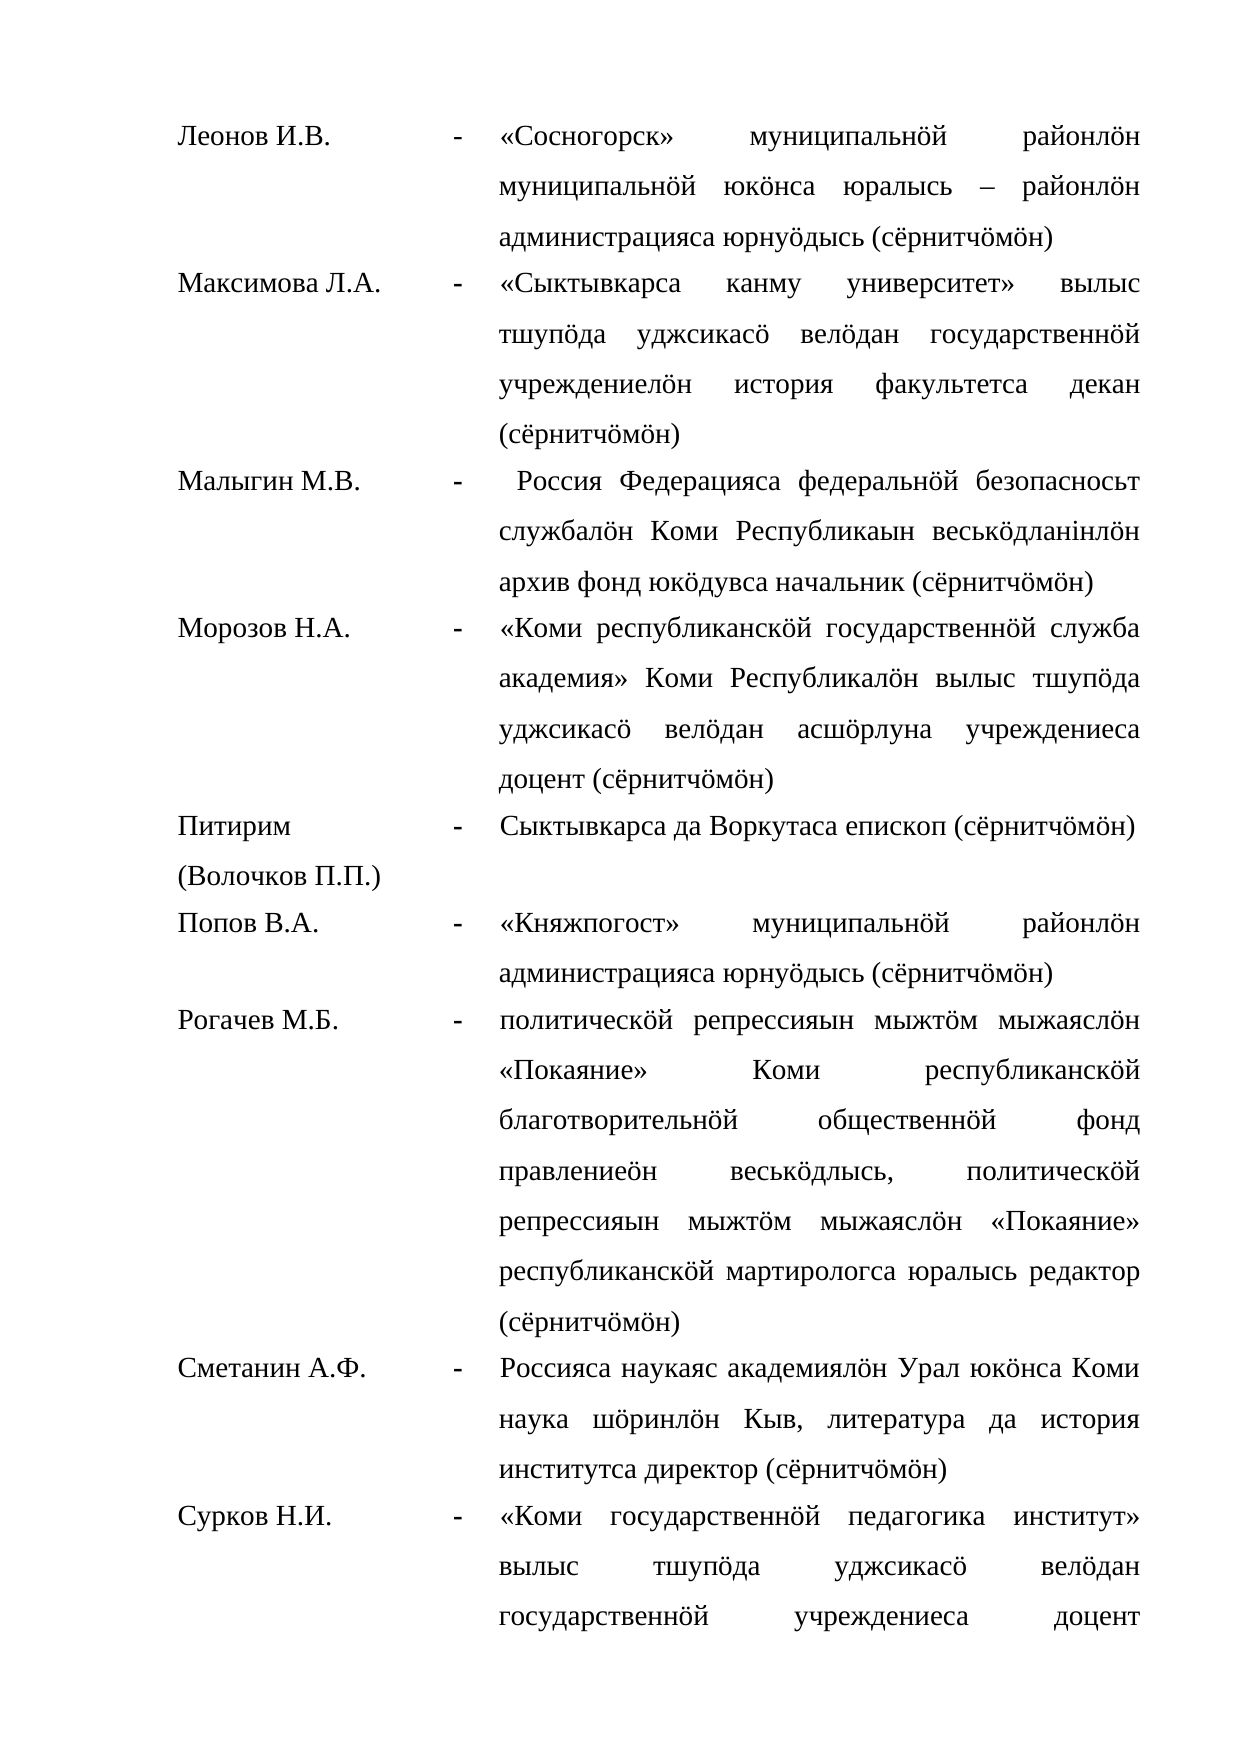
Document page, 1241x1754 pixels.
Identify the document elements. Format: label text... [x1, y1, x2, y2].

table_cell Максимова Л.А. [166, 265, 428, 463]
table_cell Сыктывкарса да Воркутаса епископ (сёрнитчöмöн) [487, 808, 1152, 905]
table_cell Рогачев М.Б. [166, 1002, 428, 1350]
table_cell «Сыктывкарса канму университет» вылыс тшупöда уджсикасö велöдан государственнöй учреждениелöн история факультетса декан (сёрнитчöмöн) [487, 265, 1152, 463]
table_cell Морозов Н.А. [166, 610, 428, 808]
table_cell - [428, 905, 487, 1002]
table_cell Сурков Н.И. [166, 1498, 428, 1632]
table_cell - [428, 463, 487, 610]
table_cell - [428, 610, 487, 808]
table_cell Россия Федерацияса федеральнöй безопасносьт службалöн Коми Республикаын веськöдланiнлöн архив фонд юкöдувса начальник (сёрнитчöмöн) [487, 463, 1152, 610]
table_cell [487, 1498, 1152, 1632]
table_cell - [428, 1498, 487, 1632]
table_cell - [428, 265, 487, 463]
table_cell Сметанин А.Ф. [166, 1350, 428, 1498]
table_cell Леонов И.В. [166, 118, 428, 265]
table_cell Попов В.А. [166, 905, 428, 1002]
table_cell - [428, 808, 487, 905]
table_cell - [428, 1350, 487, 1498]
table_cell «Княжпогост» муниципальнöй районлöн администрацияса юрнуöдысь (сёрнитчöмöн) [487, 905, 1152, 1002]
table_cell политическöй репрессияын мыжтöм мыжаяслöн «Покаяние» Коми республиканскöй благотворительнöй общественнöй фонд правлениеöн веськöдлысь, политическöй репрессияын мыжтöм мыжаяслöн «Покаяние» республиканскöй мартирологса юралысь редактор (сёрнитчöмöн) [487, 1002, 1152, 1350]
table_cell Россияса наукаяс академиялöн Урал юкöнса Коми наука шöринлöн Кыв, литература да история институтса директор (сёрнитчöмöн) [487, 1350, 1152, 1498]
table_cell Питирим (Волочков П.П.) [166, 808, 428, 905]
table_cell Малыгин М.В. [166, 463, 428, 610]
table_cell «Сосногорск» муниципальнöй районлöн муниципальнöй юкöнса юралысь – районлöн администрацияса юрнуöдысь (сёрнитчöмöн) [487, 118, 1152, 265]
table_cell - [428, 118, 487, 265]
table_cell «Коми республиканскöй государственнöй служба академия» Коми Республикалöн вылыс тшупöда уджсикасö велöдан асшöрлуна учреждениеса доцент (сёрнитчöмöн) [487, 610, 1152, 808]
table_cell - [428, 1002, 487, 1350]
